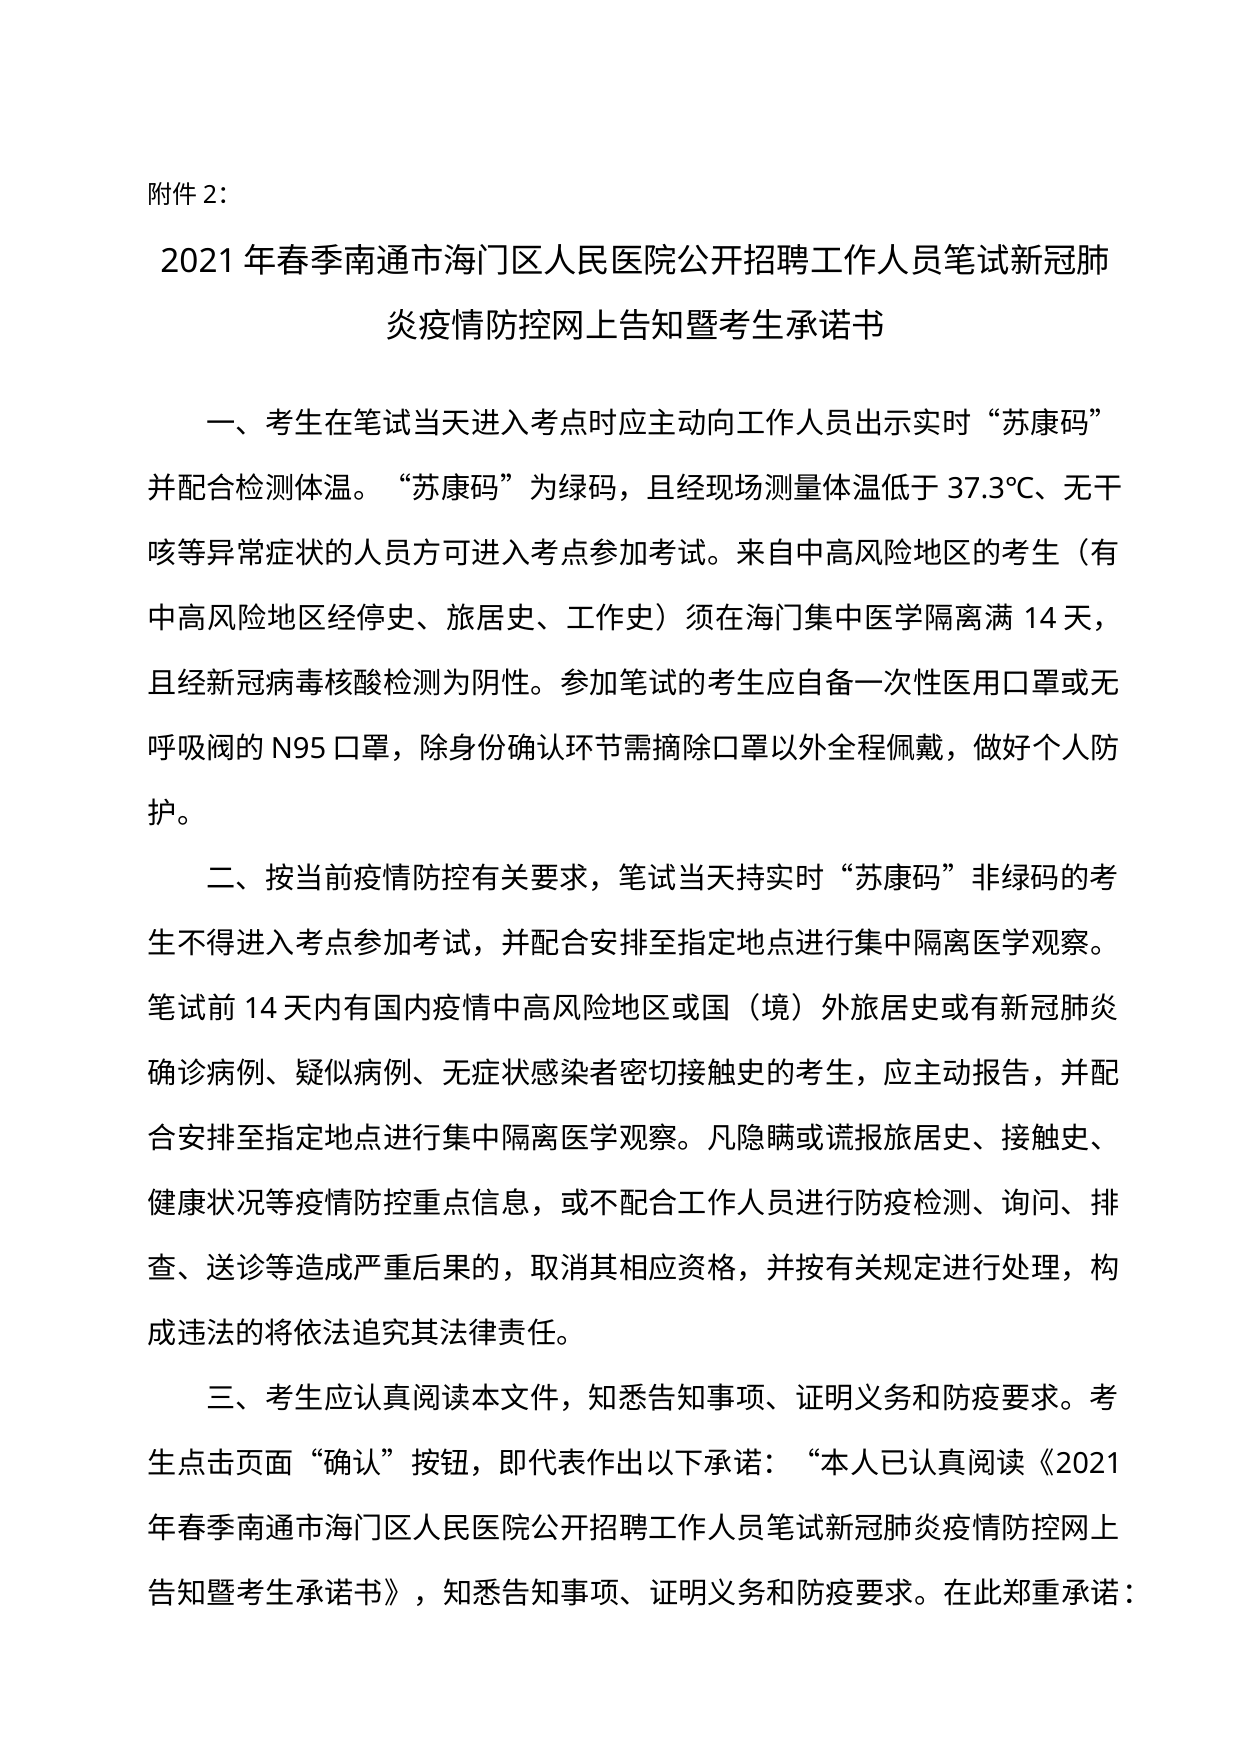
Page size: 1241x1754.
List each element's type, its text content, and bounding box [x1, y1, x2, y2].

text 二、按当前疫情防控有关要求，笔试当天持实时“苏康码”非绿码的考生不得进入考点参加考试，并配合安排至指定地点进行集中隔离医学观察。笔试前14天内有国内疫情中高风险地区或国（境）外旅居史或有新冠肺炎确诊病例、疑似病例、无症状感染者密切接触史的考生，应主动报告，并配合安排至指定地点进行集中隔离医学观察。凡隐瞒或谎报旅居史、接触史、健康状况等疫情防控重点信息，或不配合工作人员进行防疫检测、询问、排查、送诊等造成严重后果的，取消其相应资格，并按有关规定进行处理，构成违法的将依法追究其法律责任。 [148, 843, 1122, 1363]
text 2021年春季南通市海门区人民医院公开招聘工作人员笔试新冠肺炎疫情防控网上告知暨考生承诺书 [148, 226, 1122, 356]
text 附件2： [148, 161, 1122, 226]
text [148, 1363, 1122, 1623]
text 一、考生在笔试当天进入考点时应主动向工作人员出示实时“苏康码”并配合检测体温。“苏康码”为绿码，且经现场测量体温低于37.3℃、无干咳等异常症状的人员方可进入考点参加考试。来自中高风险地区的考生（有中高风险地区经停史、旅居史、工作史）须在海门集中医学隔离满14天，且经新冠病毒核酸检测为阴性。参加笔试的考生应自备一次性医用口罩或无呼吸阀的N95口罩，除身份确认环节需摘除口罩以外全程佩戴，做好个人防护。 [148, 388, 1122, 843]
